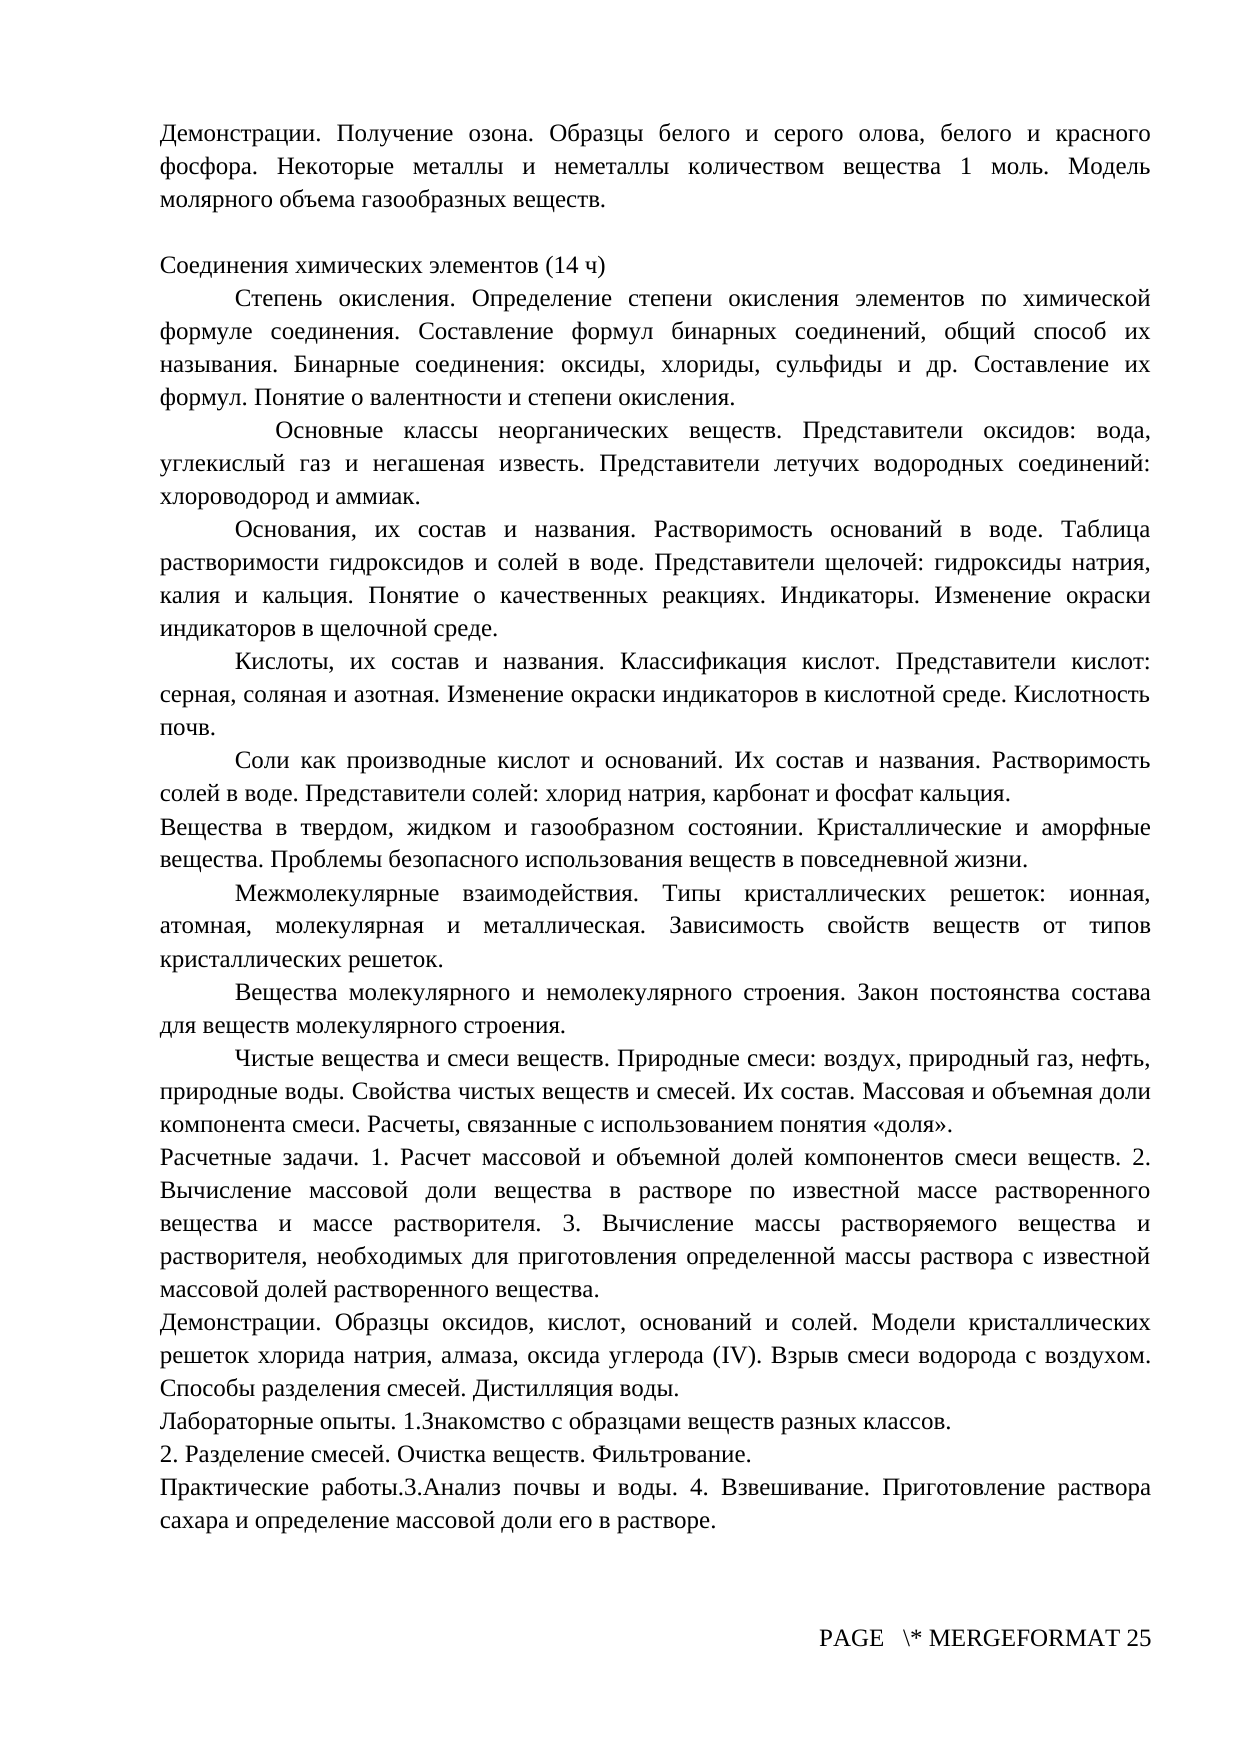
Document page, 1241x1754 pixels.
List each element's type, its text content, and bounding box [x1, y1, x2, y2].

text Основные классы неорганических веществ. Представители оксидов: вода, углекислый газ и негашеная известь. Представители летучих водородных соединений: хлороводород и аммиак. [159, 415, 1152, 510]
text Основания, их состав и названия. Растворимость оснований в воде. Таблица растворимости гидроксидов и солей в воде. Представители щелочей: гидроксиды натрия, калия и кальция. Понятие о качественных реакциях. Индикаторы. Изменение окраски индикаторов в щелочной среде. [159, 514, 1152, 642]
text Соли как производные кислот и оснований. Их состав и названия. Растворимость солей в воде. Представители солей: хлорид натрия, карбонат и фосфат кальция. [159, 746, 1152, 807]
text Соединения химических элементов (14 ч) [159, 250, 1152, 279]
text Кислоты, их состав и названия. Классификация кислот. Представители кислот: серная, соляная и азотная. Изменение окраски индикаторов в кислотной среде. Кислотность почв. [159, 646, 1152, 741]
text Практические работы.3.Анализ почвы и воды. 4. Взвешивание. Приготовление раствора сахара и определение массовой доли его в растворе. [159, 1472, 1152, 1534]
text Демонстрации. Образцы оксидов, кислот, оснований и солей. Модели кристаллических решеток хлорида натрия, алмаза, оксида углерода (IV). Взрыв смеси водорода с воздухом. Способы разделения смесей. Дистилляция воды. [159, 1307, 1152, 1402]
text Чистые вещества и смеси веществ. Природные смеси: воздух, природный газ, нефть, природные воды. Свойства чистых веществ и смесей. Их состав. Массовая и объемная доли компонента смеси. Расчеты, связанные с использованием понятия «доля». [159, 1043, 1152, 1137]
text Расчетные задачи. 1. Расчет массовой и объемной долей компонентов смеси веществ. 2. Вычисление массовой доли вещества в растворе по известной массе растворенного вещества и массе растворителя. 3. Вычисление массы растворяемого вещества и растворителя, необходимых для приготовления определенной массы раствора с известной массовой долей растворенного вещества. [159, 1142, 1152, 1303]
text Вещества в твердом, жидком и газообразном состоянии. Кристаллические и аморфные вещества. Проблемы безопасного использования веществ в повседневной жизни. [159, 812, 1152, 873]
text Вещества молекулярного и немолекулярного строения. Закон постоянства состава для веществ молекулярного строения. [159, 977, 1152, 1038]
text Межмолекулярные взаимодействия. Типы кристаллических решеток: ионная, атомная, молекулярная и металлическая. Зависимость свойств веществ от типов кристаллических решеток. [159, 878, 1152, 972]
text Лабораторные опыты. 1.Знакомство с образцами веществ разных классов. [159, 1406, 1152, 1435]
text Степень окисления. Определение степени окисления элементов по химической формуле соединения. Составление формул бинарных соединений, общий способ их называния. Бинарные соединения: оксиды, хлориды, сульфиды и др. Составление их формул. Понятие о валентности и степени окисления. [159, 283, 1152, 411]
text Демонстрации. Получение озона. Образцы белого и серого олова, белого и красного фосфора. Некоторые металлы и неметаллы количеством вещества 1 моль. Модель молярного объема газообразных веществ. [159, 118, 1152, 213]
text 2. Разделение смесей. Очистка веществ. Фильтрование. [159, 1439, 1152, 1468]
